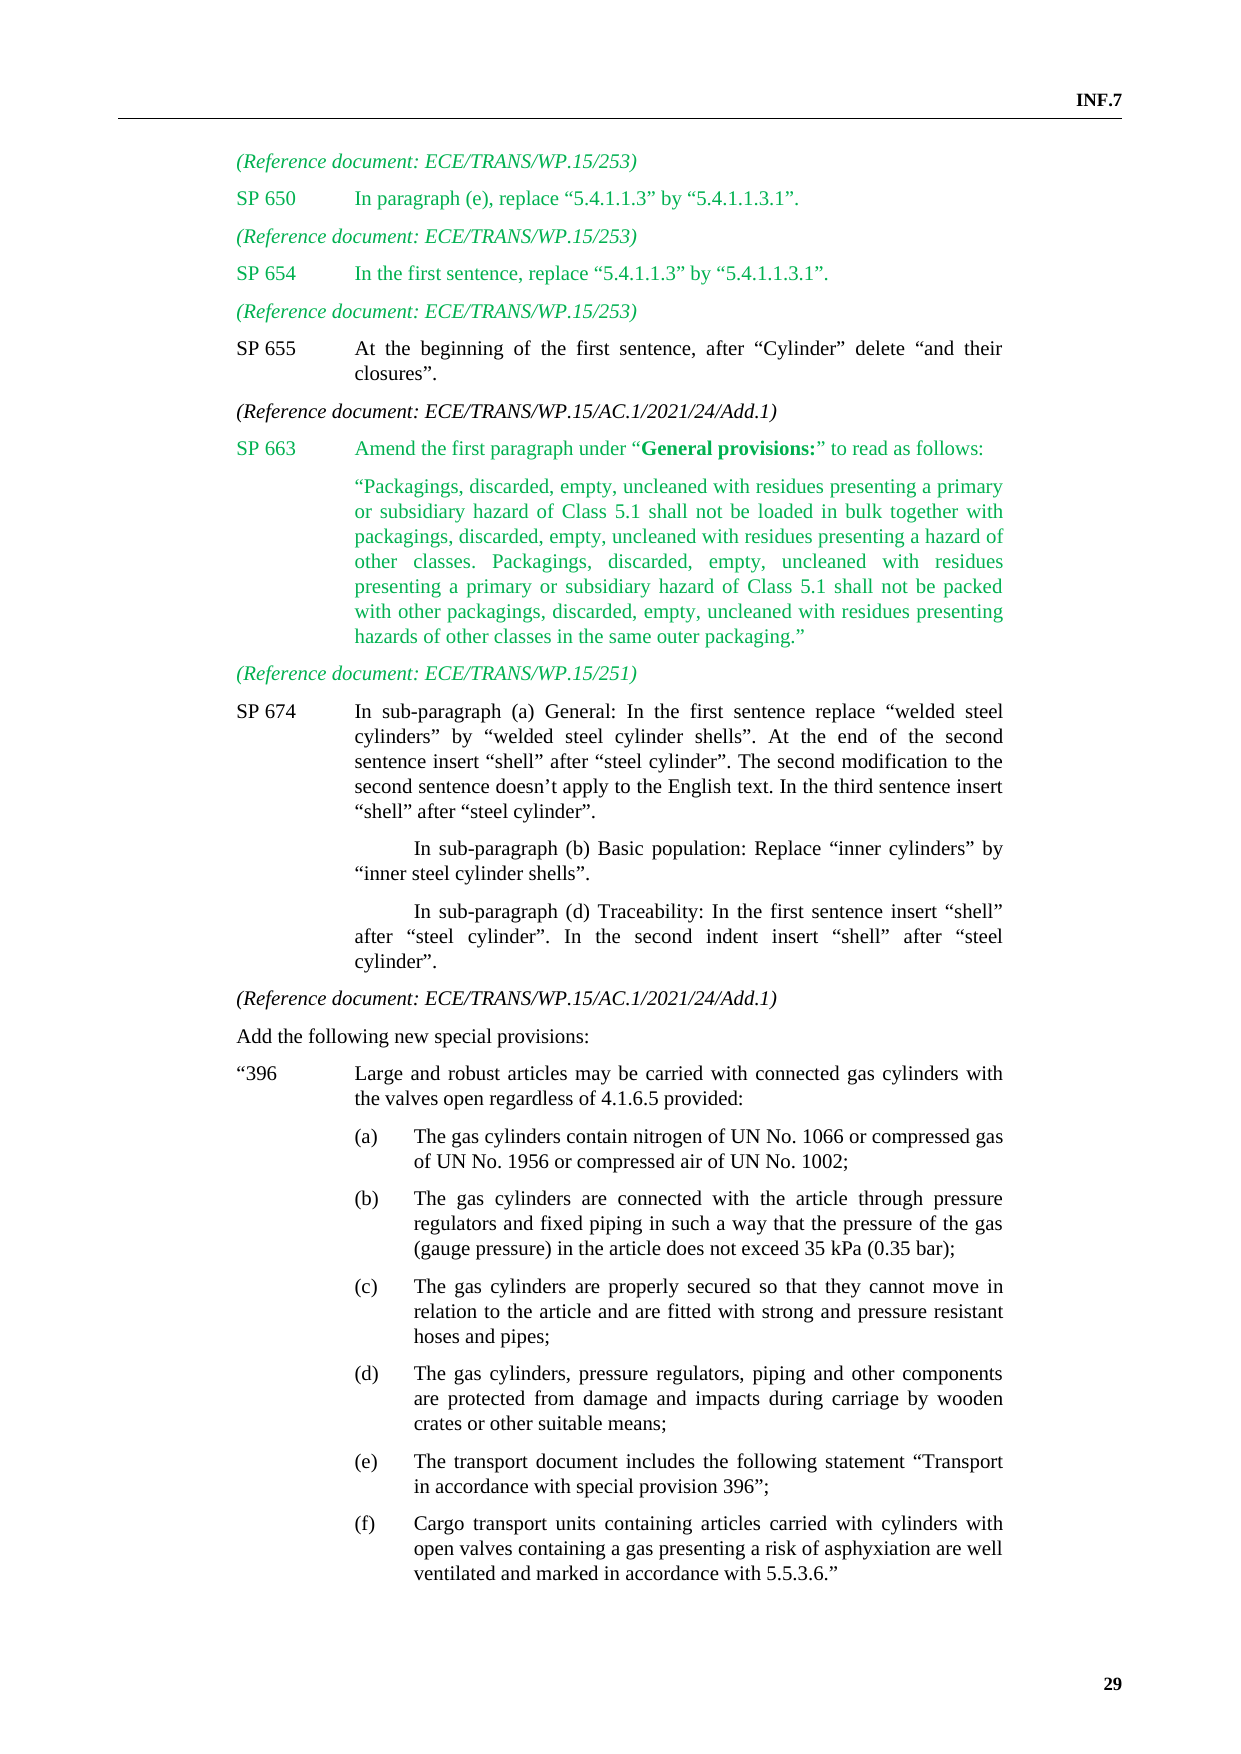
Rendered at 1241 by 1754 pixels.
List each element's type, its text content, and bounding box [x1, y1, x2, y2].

text (e) The transport document includes the following statement “Transport in accordance with special provision 396”; [354, 1448, 1004, 1498]
text (a) The gas cylinders contain nitrogen of UN No. 1066 or compressed gas of UN No. 1956 or compressed air of UN No. 1002; [354, 1123, 1004, 1173]
text (f) Cargo transport units containing articles carried with cylinders with open valves containing a gas presenting a risk of asphyxiation are well ventilated and marked in accordance with 5.5.3.6.” [354, 1510, 1004, 1585]
text (Reference document: ECE/TRANS/WP.15/253) [236, 223, 1004, 248]
text (Reference document: ECE/TRANS/WP.15/253) [236, 298, 1004, 323]
text (Reference document: ECE/TRANS/WP.15/253) [236, 148, 1004, 173]
text (Reference document: ECE/TRANS/WP.15/251) [236, 660, 1004, 685]
text SP 663 Amend the first paragraph under “General provisions:” to read as follows: [236, 435, 1004, 460]
text (Reference document: ECE/TRANS/WP.15/AC.1/2021/24/Add.1) [236, 985, 1004, 1010]
text (c) The gas cylinders are properly secured so that they cannot move in relation to the article and are fitted with strong and pressure resistant hoses and pipes; [354, 1273, 1004, 1348]
text SP 650 In paragraph (e), replace “5.4.1.1.3” by “5.4.1.1.3.1”. [236, 185, 1004, 210]
text In sub-paragraph (d) Traceability: In the first sentence insert “shell” after “steel cylinder”. In the second indent insert “shell” after “steel cylinder”. [236, 898, 1004, 973]
text SP 654 In the first sentence, replace “5.4.1.1.3” by “5.4.1.1.3.1”. [236, 260, 1004, 285]
text (Reference document: ECE/TRANS/WP.15/AC.1/2021/24/Add.1) [236, 398, 1004, 423]
text Add the following new special provisions: [236, 1023, 1004, 1048]
text (d) The gas cylinders, pressure regulators, piping and other components are protected from damage and impacts during carriage by wooden crates or other suitable means; [354, 1360, 1004, 1435]
text SP 674 In sub-paragraph (a) General: In the first sentence replace “welded steel cylinders” by “welded steel cylinder shells”. At the end of the second sentence insert “shell” after “steel cylinder”. The second modification to the second sentence doesn’t apply to the English text. In the third sentence insert “shell” after “steel cylinder”. [236, 698, 1004, 823]
text “Packagings, discarded, empty, uncleaned with residues presenting a primary or subsidiary hazard of Class 5.1 shall not be loaded in bulk together with packagings, discarded, empty, uncleaned with residues presenting a hazard of other classes. Packagings, discarded, empty, uncleaned with residues presenting a primary or subsidiary hazard of Class 5.1 shall not be packed with other packagings, discarded, empty, uncleaned with residues presenting hazards of other classes in the same outer packaging.” [354, 473, 1004, 648]
text SP 655 At the beginning of the first sentence, after “Cylinder” delete “and their closures”. [236, 335, 1004, 385]
text In sub-paragraph (b) Basic population: Replace “inner cylinders” by “inner steel cylinder shells”. [236, 835, 1004, 885]
text (b) The gas cylinders are connected with the article through pressure regulators and fixed piping in such a way that the pressure of the gas (gauge pressure) in the article does not exceed 35 kPa (0.35 bar); [354, 1185, 1004, 1260]
text “396 Large and robust articles may be carried with connected gas cylinders with the valves open regardless of 4.1.6.5 provided: [236, 1060, 1004, 1110]
